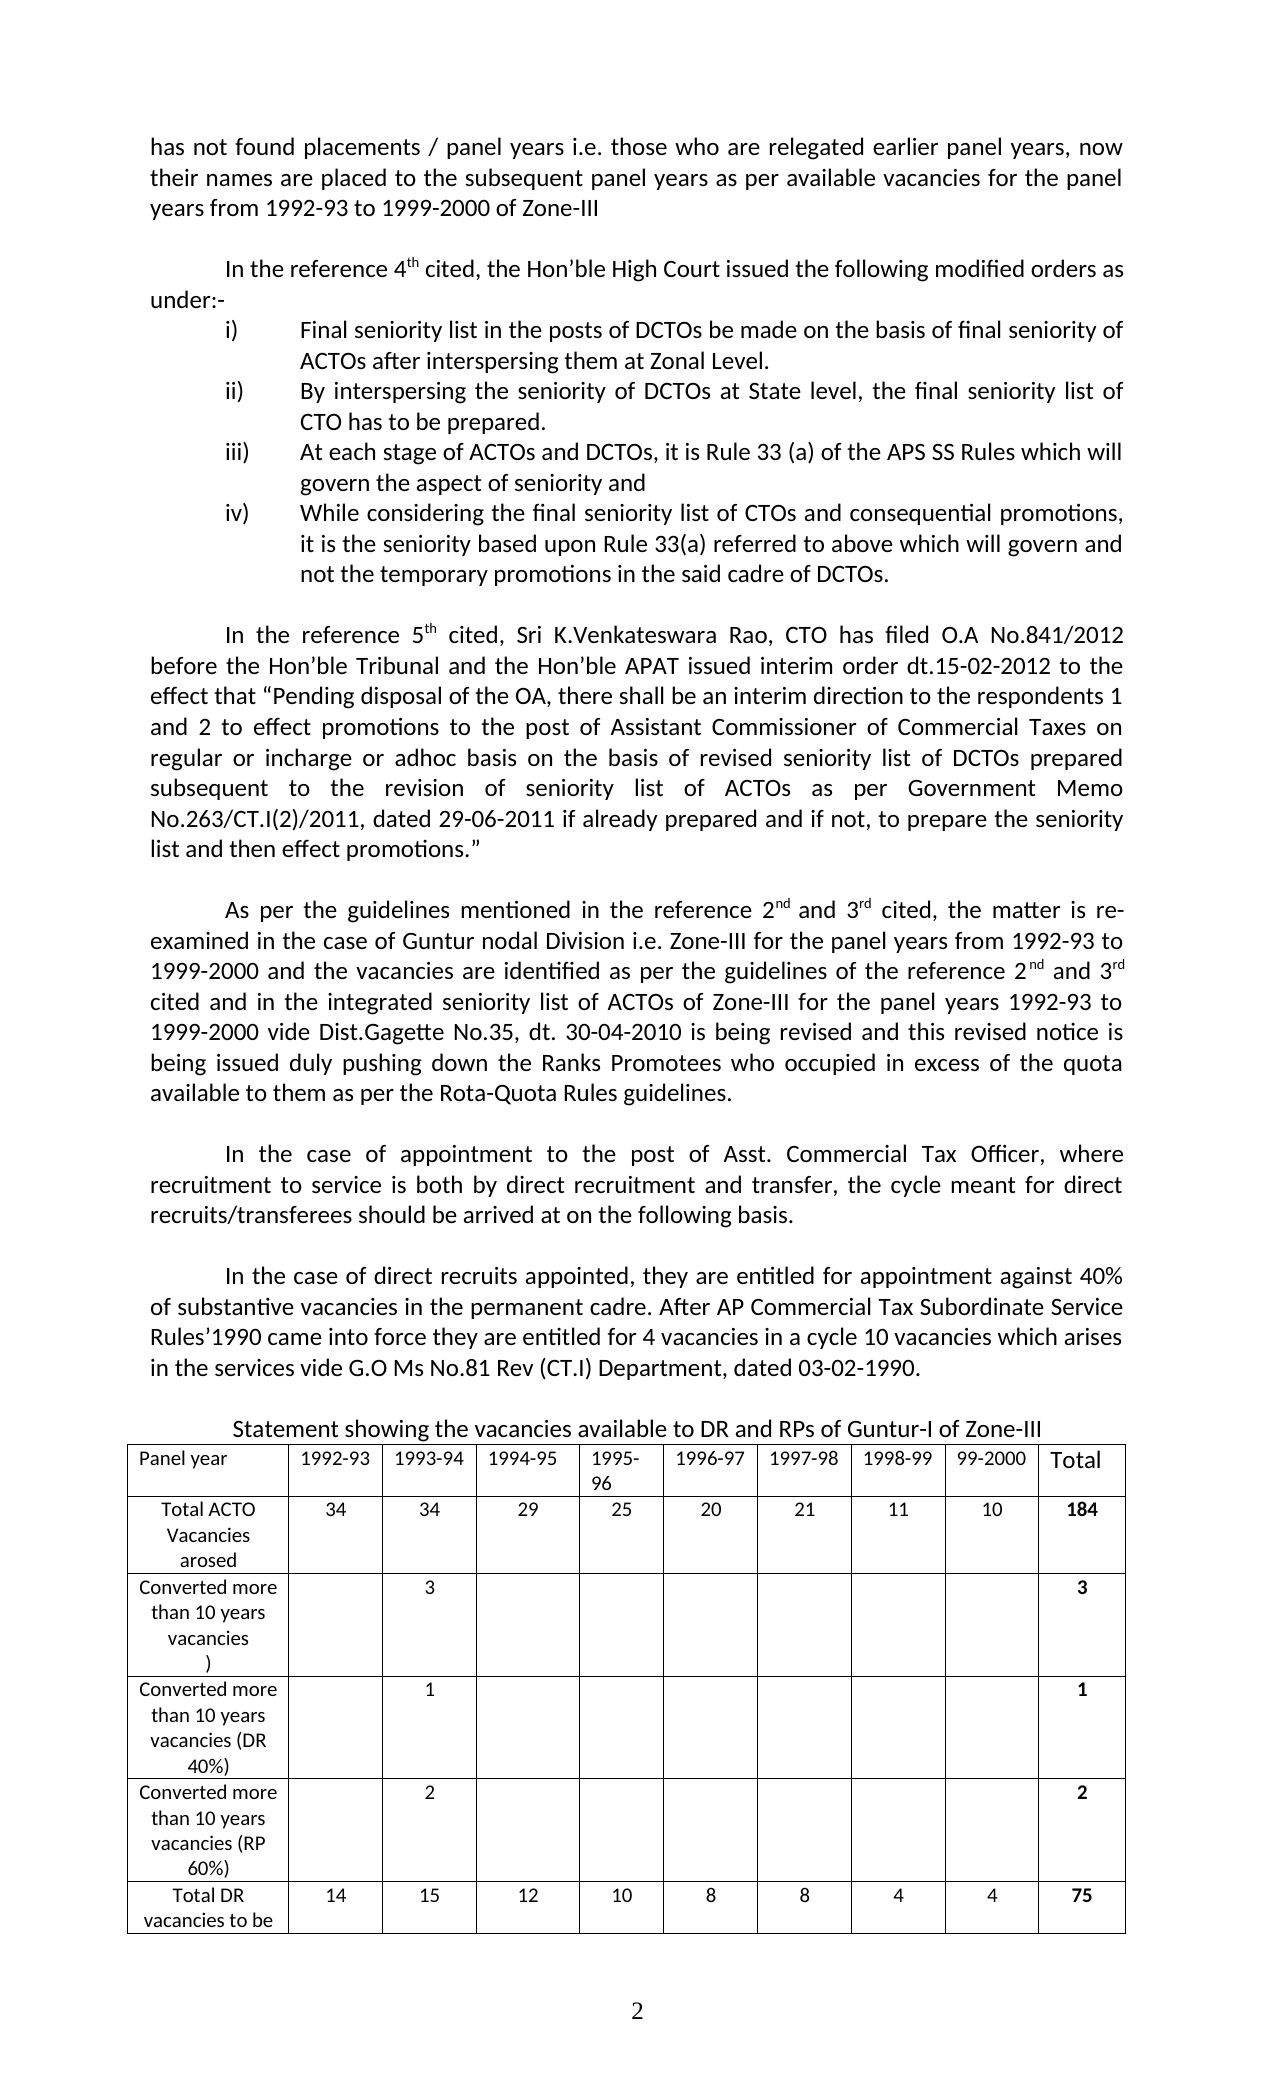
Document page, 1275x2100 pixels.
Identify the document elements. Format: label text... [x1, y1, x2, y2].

table_cell [758, 1574, 851, 1676]
table_cell 3 [1039, 1574, 1125, 1676]
table_cell 75 [1039, 1882, 1125, 1933]
text In the reference 4th cited, the Hon’ble High Court issued the following modified orders as under:- [150, 253, 1125, 314]
table_header Panel year [128, 1445, 288, 1496]
table_cell 10 [580, 1882, 663, 1933]
table_cell [477, 1779, 579, 1881]
table_header 1994-95 [477, 1445, 579, 1496]
table_cell [758, 1779, 851, 1881]
table_cell 15 [383, 1882, 476, 1933]
table_cell [289, 1677, 382, 1778]
table_header 1996-97 [664, 1445, 757, 1496]
table_cell 2 [1039, 1779, 1125, 1881]
list At each stage of ACTOs and DCTOs, it is Rule 33 (a) of the APS SS Rules which will govern the aspect of seniority and [225, 436, 1125, 497]
table_cell Converted more than 10 years vacancies (DR 40%) [128, 1677, 288, 1778]
table_cell 8 [664, 1882, 757, 1933]
table_cell Total ACTO Vacancies arosed [128, 1497, 288, 1573]
table_header Total [1039, 1445, 1125, 1496]
list While considering the final seniority list of CTOs and consequential promotions, it is the seniority based upon Rule 33(a) referred to above which will govern and not the temporary promotions in the said cadre of DCTOs. [225, 497, 1125, 589]
table_header 1992-93 [289, 1445, 382, 1496]
table_cell [758, 1677, 851, 1778]
table_cell 1 [1039, 1677, 1125, 1778]
table_cell 2 [383, 1779, 476, 1881]
table_cell 21 [758, 1497, 851, 1573]
table_cell 11 [852, 1497, 945, 1573]
table_cell [580, 1677, 663, 1778]
table_cell 4 [946, 1882, 1038, 1933]
table_cell [664, 1574, 757, 1676]
table_cell [580, 1779, 663, 1881]
table_cell 4 [852, 1882, 945, 1933]
table_cell [477, 1574, 579, 1676]
table_cell [289, 1574, 382, 1676]
text In the reference 5th cited, Sri K.Venkateswara Rao, CTO has filed O.A No.841/2012 before the Hon’ble Tribunal and the Hon’ble APAT issued interim order dt.15-02-2012 to the effect that “Pending disposal of the OA, there shall be an interim direction to the respondents 1 and 2 to effect promotions to the post of Assistant Commissioner of Commercial Taxes on regular or incharge or adhoc basis on the basis of revised seniority list of DCTOs prepared subsequent to the revision of seniority list of ACTOs as per Government Memo No.263/CT.I(2)/2011, dated 29-06-2011 if already prepared and if not, to prepare the seniority list and then effect promotions.” [150, 619, 1125, 864]
table_cell Converted more than 10 years vacancies ) [128, 1574, 288, 1676]
table_cell [477, 1677, 579, 1778]
table_cell [664, 1779, 757, 1881]
table_cell 3 [383, 1574, 476, 1676]
table_cell 14 [289, 1882, 382, 1933]
table_cell [852, 1677, 945, 1778]
table_cell 8 [758, 1882, 851, 1933]
table_header 1993-94 [383, 1445, 476, 1496]
text As per the guidelines mentioned in the reference 2nd and 3rd cited, the matter is re-examined in the case of Guntur nodal Division i.e. Zone-III for the panel years from 1992-93 to 1999-2000 and the vacancies are identified as per the guidelines of the reference 2nd and 3rd cited and in the integrated seniority list of ACTOs of Zone-III for the panel years 1992-93 to 1999-2000 vide Dist.Gagette No.35, dt. 30-04-2010 is being revised and this revised notice is being issued duly pushing down the Ranks Promotees who occupied in excess of the quota available to them as per the Rota-Quota Rules guidelines. [150, 894, 1125, 1108]
table_header 99-2000 [946, 1445, 1038, 1496]
table_cell [946, 1677, 1038, 1778]
text Statement showing the vacancies available to DR and RPs of Guntur-I of Zone-III [150, 1413, 1125, 1444]
table_cell 34 [383, 1497, 476, 1573]
table_cell 25 [580, 1497, 663, 1573]
table_cell 1 [383, 1677, 476, 1778]
table_cell [946, 1779, 1038, 1881]
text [150, 131, 1125, 223]
table_cell 10 [946, 1497, 1038, 1573]
table_header 1997-98 [758, 1445, 851, 1496]
table_cell 184 [1039, 1497, 1125, 1573]
table_cell [852, 1779, 945, 1881]
table_header 1995-96 [580, 1445, 663, 1496]
table_cell 20 [664, 1497, 757, 1573]
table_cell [128, 1882, 288, 1933]
table_cell 34 [289, 1497, 382, 1573]
table_cell [664, 1677, 757, 1778]
table_cell [946, 1574, 1038, 1676]
table_header 1998-99 [852, 1445, 945, 1496]
text In the case of direct recruits appointed, they are entitled for appointment against 40% of substantive vacancies in the permanent cadre. After AP Commercial Tax Subordinate Service Rules’1990 came into force they are entitled for 4 vacancies in a cycle 10 vacancies which arises in the services vide G.O Ms No.81 Rev (CT.I) Department, dated 03-02-1990. [150, 1261, 1125, 1383]
text In the case of appointment to the post of Asst. Commercial Tax Officer, where recruitment to service is both by direct recruitment and transfer, the cycle meant for direct recruits/transferees should be arrived at on the following basis. [150, 1138, 1125, 1230]
list Final seniority list in the posts of DCTOs be made on the basis of final seniority of ACTOs after interspersing them at Zonal Level. [225, 314, 1125, 375]
table_cell [852, 1574, 945, 1676]
table_cell Converted more than 10 years vacancies (RP 60%) [128, 1779, 288, 1881]
table_cell 29 [477, 1497, 579, 1573]
table_cell [580, 1574, 663, 1676]
table_cell 12 [477, 1882, 579, 1933]
list By interspersing the seniority of DCTOs at State level, the final seniority list of CTO has to be prepared. [225, 375, 1125, 436]
table_cell [289, 1779, 382, 1881]
